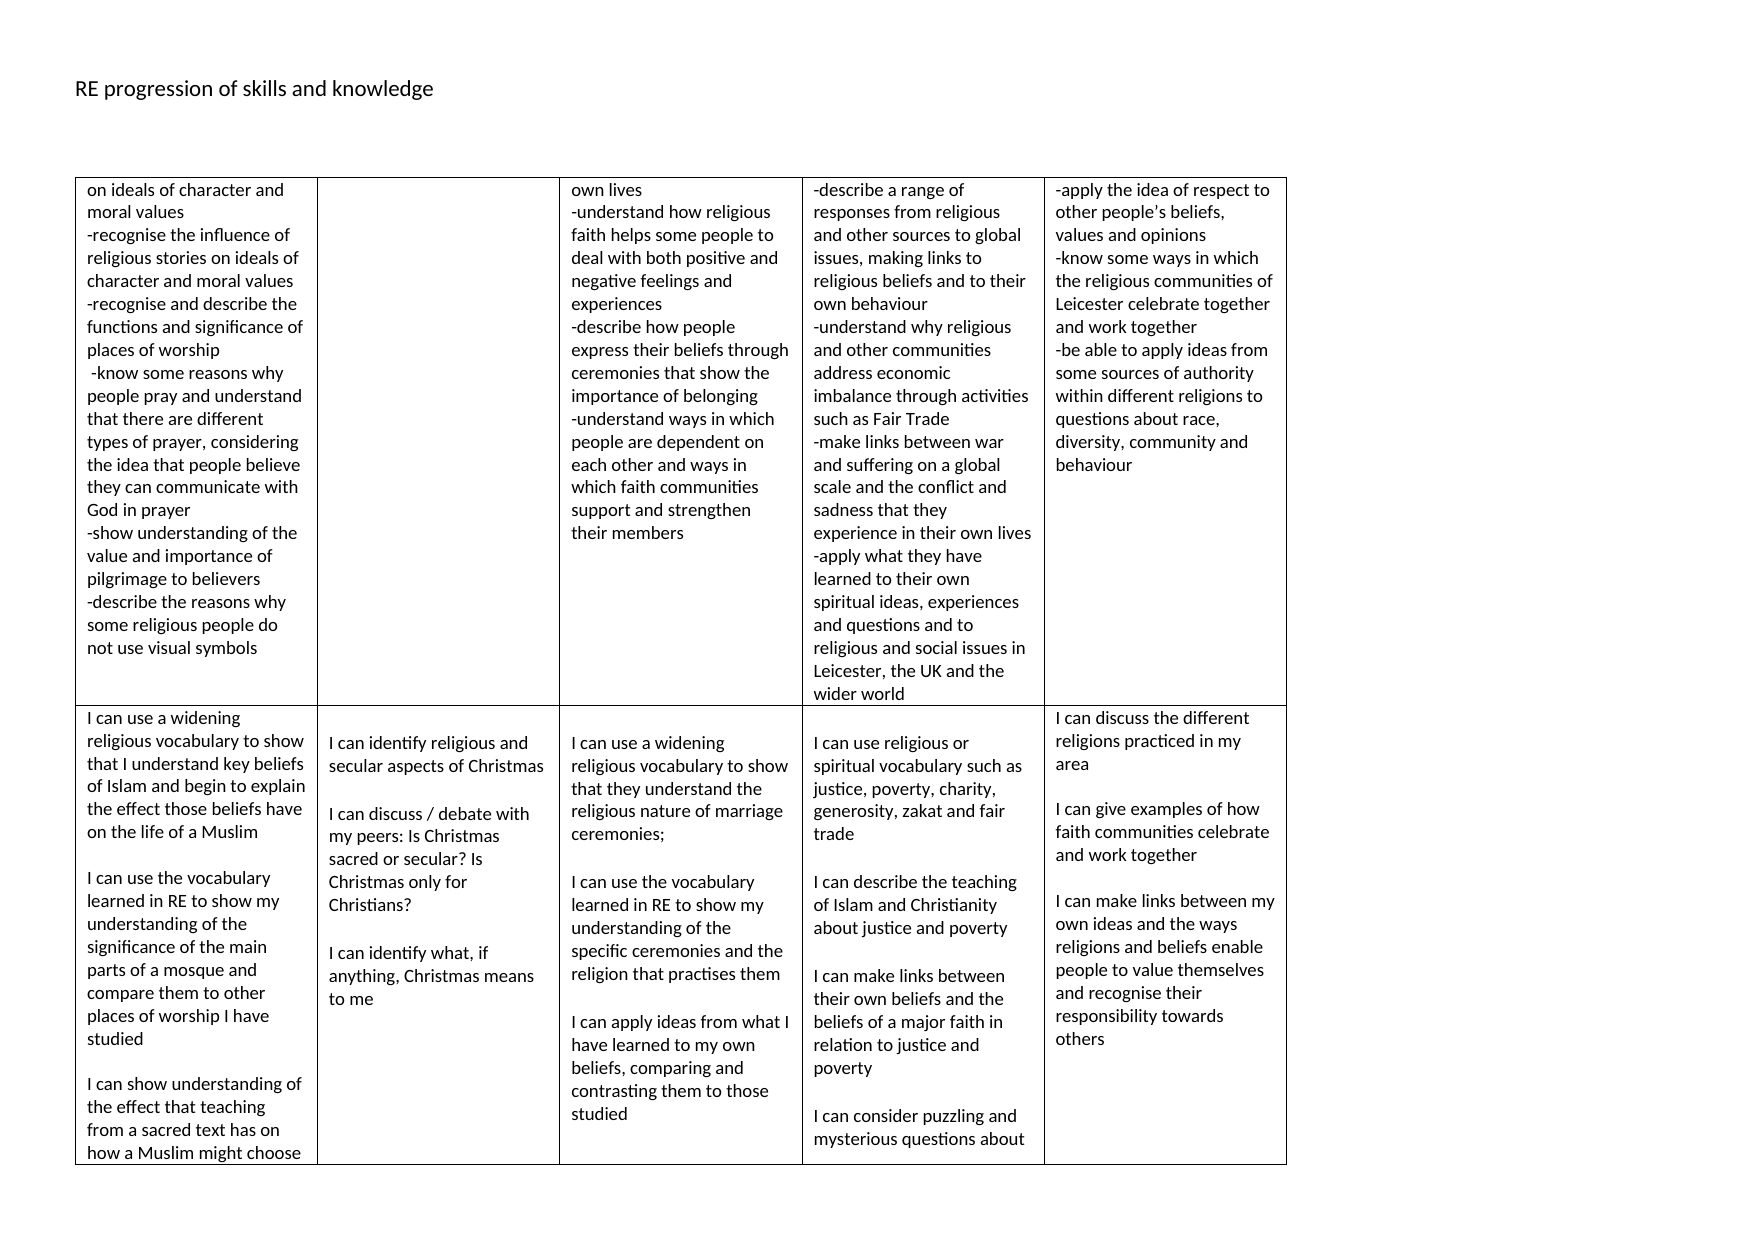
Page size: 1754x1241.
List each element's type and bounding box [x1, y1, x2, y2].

table_cell [318, 706, 559, 1164]
table_cell [76, 178, 317, 705]
table_cell [803, 706, 1044, 1164]
table_cell [560, 706, 802, 1164]
table_cell [76, 706, 317, 1164]
table_cell [318, 178, 559, 705]
table_cell [1045, 178, 1286, 705]
table_cell [560, 178, 802, 705]
table_cell [1045, 706, 1286, 1164]
table_cell [803, 178, 1044, 705]
